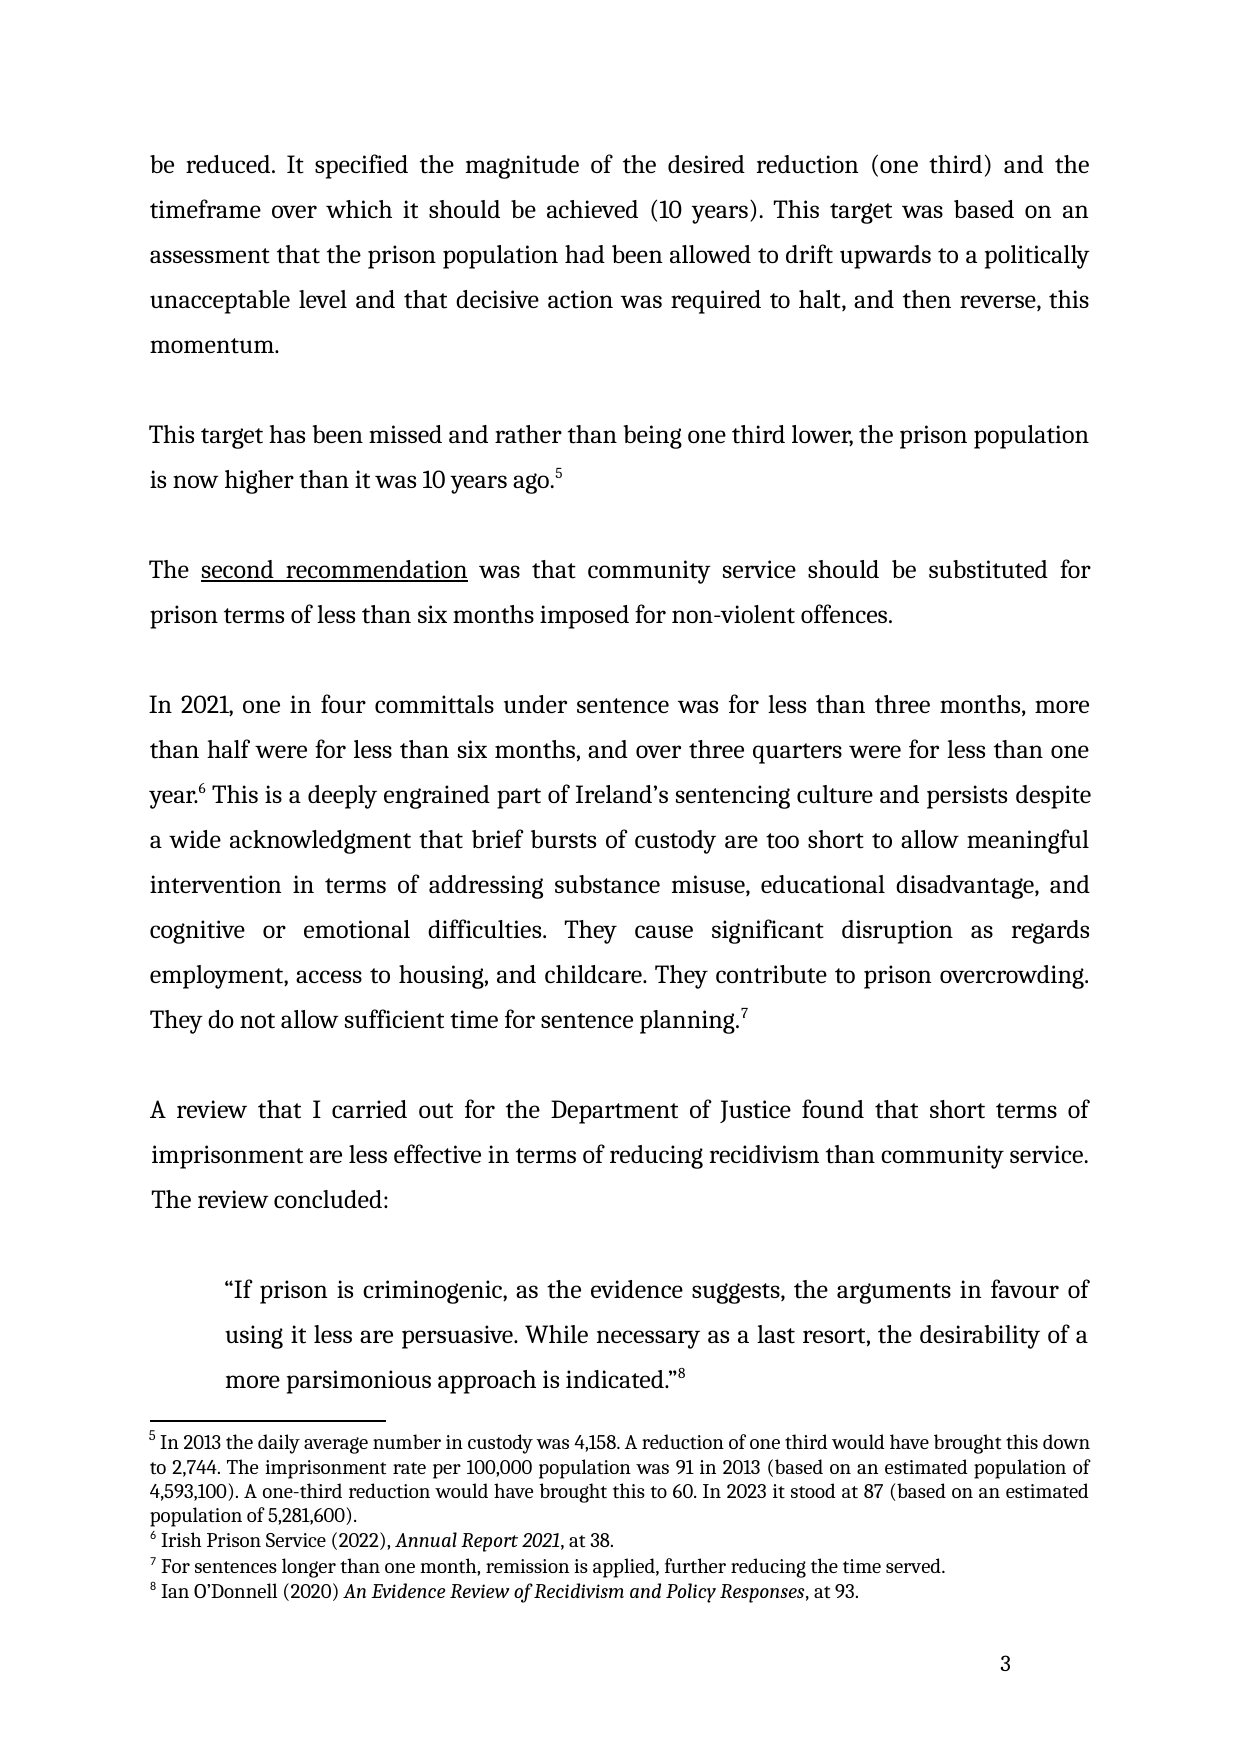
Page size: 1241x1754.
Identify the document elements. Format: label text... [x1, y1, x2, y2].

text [148, 150, 1091, 360]
text The second recommendation was that community service should be substituted for prison terms of less than six months imposed for non-violent offences. [148, 555, 1091, 630]
text “If prison is criminogenic, as the evidence suggests, the arguments in favour of using it less are persuasive. While necessary as a last resort, the desirability of a more parsimonious approach is indicated.” [224, 1275, 1090, 1395]
text In 2021, one in four committals under sentence was for less than three months, more than half were for less than six months, and over three quarters were for less than one year. This is a deeply engrained part of Ireland’s sentencing culture and persists despite a wide acknowledgment that brief bursts of custody are too short to allow meaningful intervention in terms of addressing substance misuse, educational disadvantage, and cognitive or emotional difficulties. They cause significant disruption as regards employment, access to housing, and childcare. They contribute to prison overcrowding. They do not allow sufficient time for sentence planning. [148, 690, 1091, 1035]
text A review that I carried out for the Department of Justice found that short terms of imprisonment are less effective in terms of reducing recidivism than community service. The review concluded: [150, 1095, 1090, 1215]
text This target has been missed and rather than being one third lower, the prison population is now higher than it was 10 years ago. [148, 420, 1091, 495]
